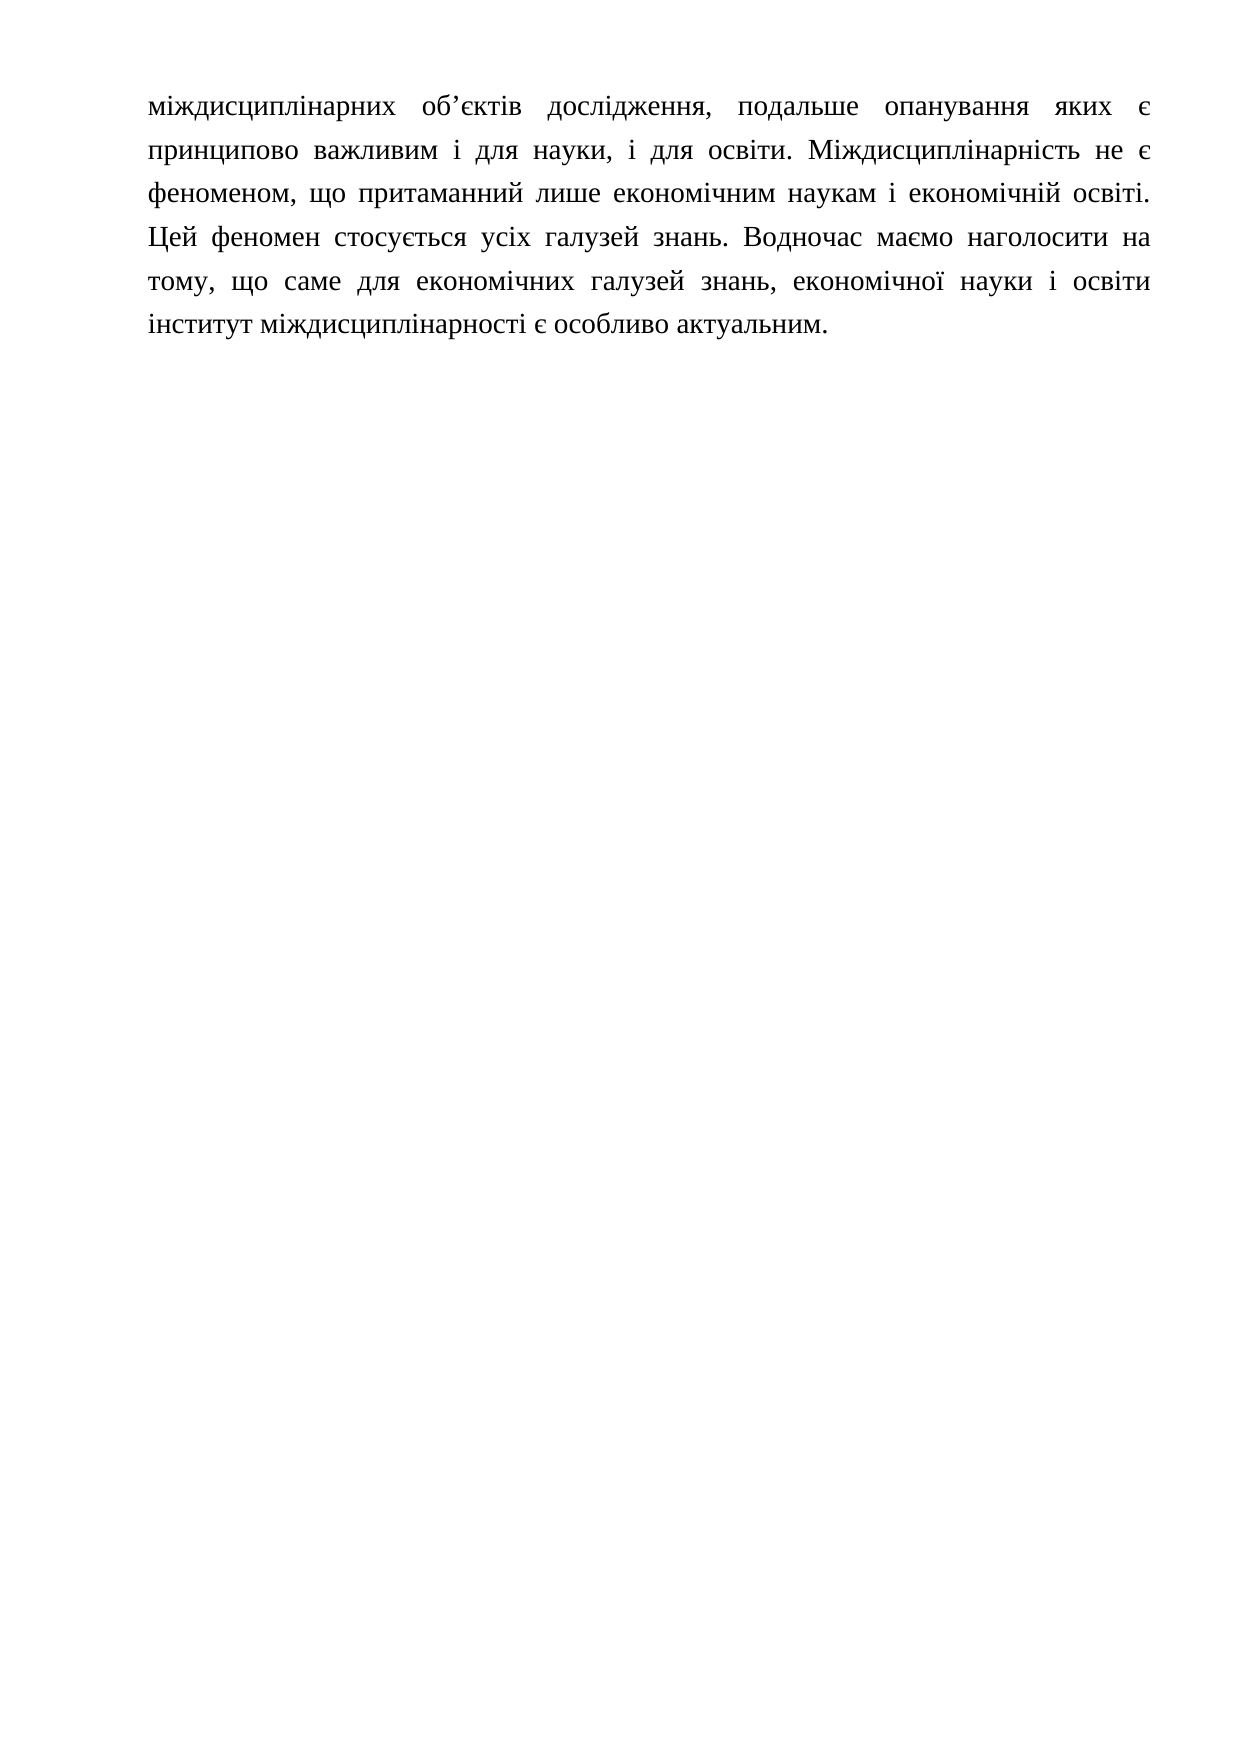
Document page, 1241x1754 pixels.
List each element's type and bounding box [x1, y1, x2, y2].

text [148, 88, 1152, 340]
